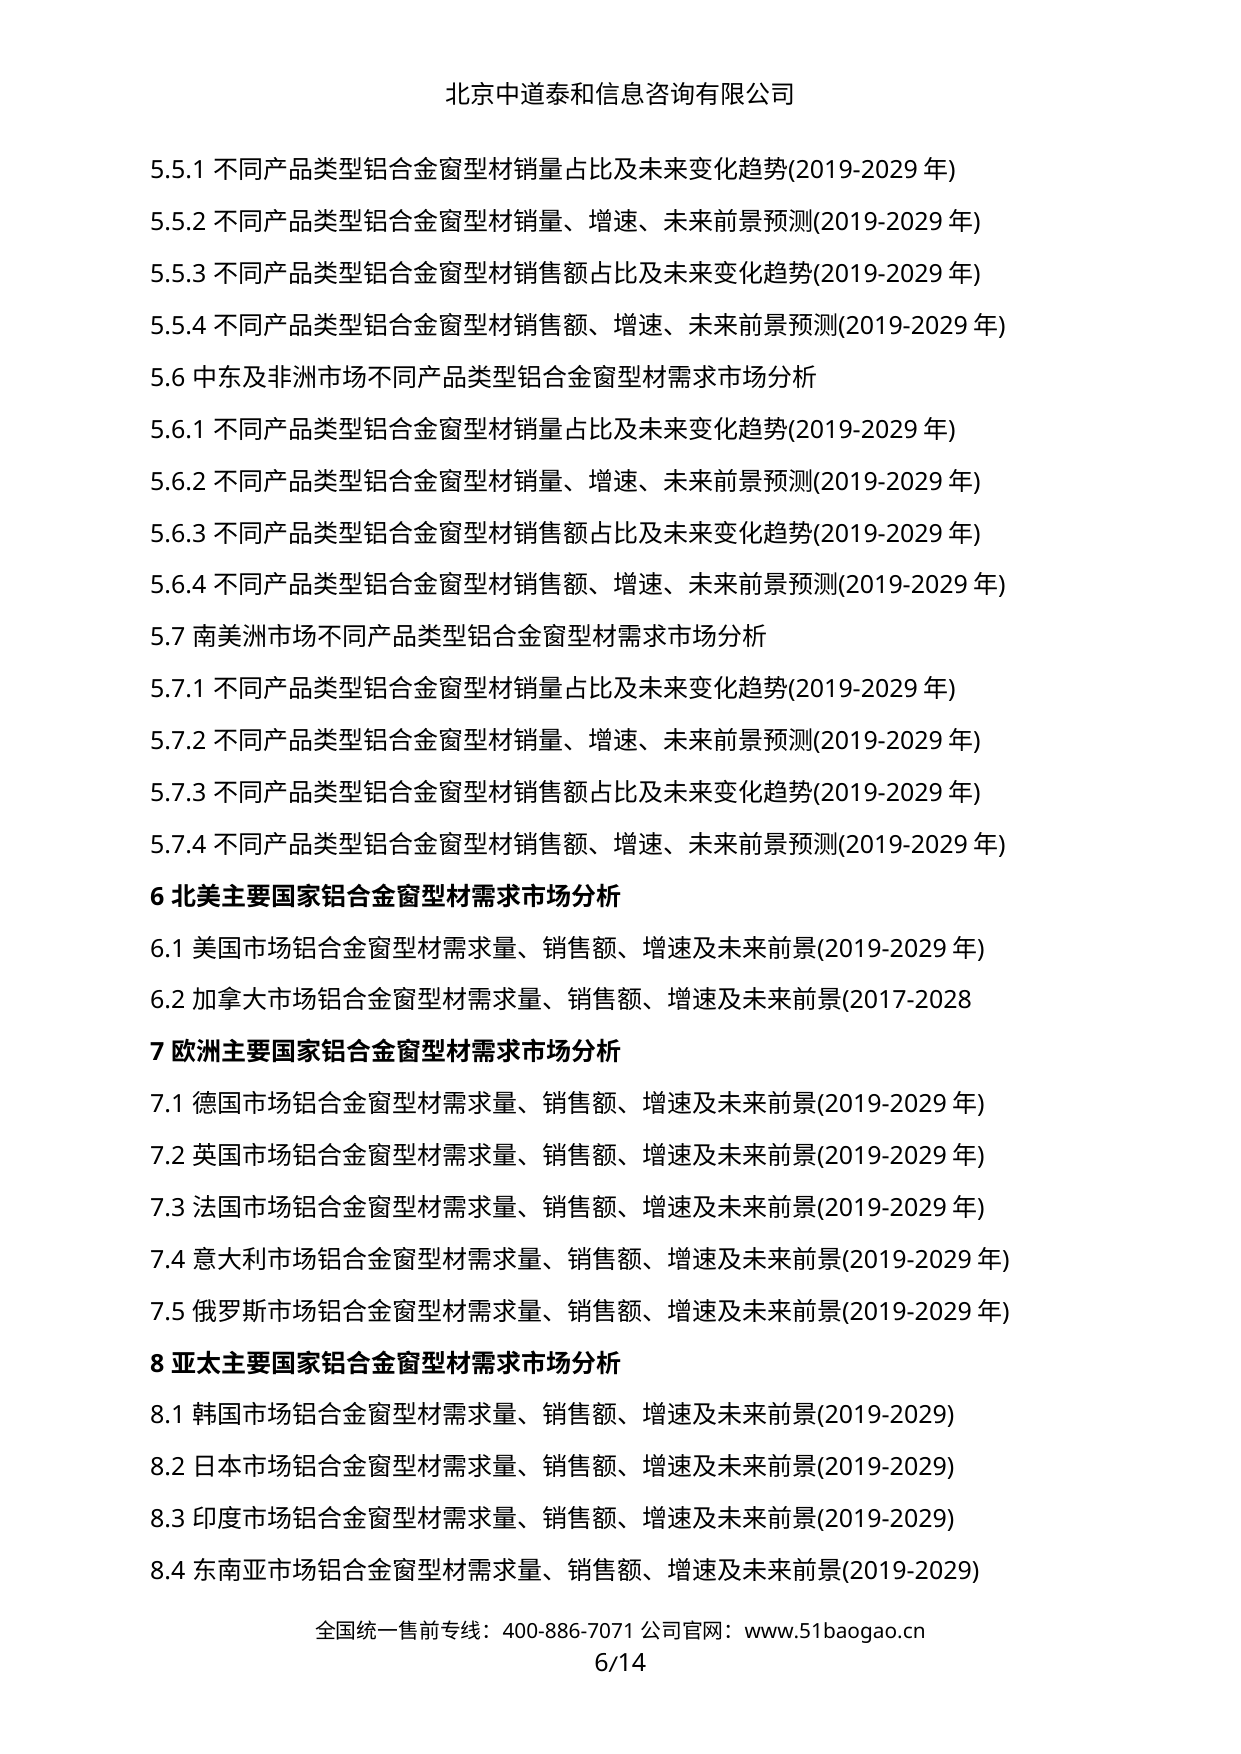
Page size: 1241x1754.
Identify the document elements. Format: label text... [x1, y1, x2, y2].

text 5.7.2 不同产品类型铝合金窗型材销量、增速、未来前景预测(2019-2029年) [150, 721, 1090, 757]
text 5.6.3 不同产品类型铝合金窗型材销售额占比及未来变化趋势(2019-2029年) [150, 513, 1090, 549]
text 7.1 德国市场铝合金窗型材需求量、销售额、增速及未来前景(2019-2029年) [150, 1084, 1090, 1120]
text 8.4 东南亚市场铝合金窗型材需求量、销售额、增速及未来前景(2019-2029) [150, 1551, 1090, 1587]
text 5.6.1 不同产品类型铝合金窗型材销量占比及未来变化趋势(2019-2029年) [150, 409, 1090, 446]
text 6.1 美国市场铝合金窗型材需求量、销售额、增速及未来前景(2019-2029年) [150, 928, 1090, 964]
text 5.7.1 不同产品类型铝合金窗型材销量占比及未来变化趋势(2019-2029年) [150, 669, 1090, 705]
text 5.6 中东及非洲市场不同产品类型铝合金窗型材需求市场分析 [150, 357, 1090, 394]
text 7.4 意大利市场铝合金窗型材需求量、销售额、增速及未来前景(2019-2029年) [150, 1239, 1090, 1276]
text 7.5 俄罗斯市场铝合金窗型材需求量、销售额、增速及未来前景(2019-2029年) [150, 1291, 1090, 1327]
text 7.3 法国市场铝合金窗型材需求量、销售额、增速及未来前景(2019-2029年) [150, 1187, 1090, 1224]
text 6 北美主要国家铝合金窗型材需求市场分析 [150, 876, 1090, 912]
text 5.6.4 不同产品类型铝合金窗型材销售额、增速、未来前景预测(2019-2029年) [150, 565, 1090, 601]
text 5.7 南美洲市场不同产品类型铝合金窗型材需求市场分析 [150, 617, 1090, 653]
text 5.6.2 不同产品类型铝合金窗型材销量、增速、未来前景预测(2019-2029年) [150, 461, 1090, 497]
text 8.2 日本市场铝合金窗型材需求量、销售额、增速及未来前景(2019-2029) [150, 1447, 1090, 1483]
text 8.1 韩国市场铝合金窗型材需求量、销售额、增速及未来前景(2019-2029) [150, 1395, 1090, 1431]
text 5.7.4 不同产品类型铝合金窗型材销售额、增速、未来前景预测(2019-2029年) [150, 824, 1090, 861]
text 5.5.1 不同产品类型铝合金窗型材销量占比及未来变化趋势(2019-2029年) [150, 150, 1090, 186]
text 5.5.3 不同产品类型铝合金窗型材销售额占比及未来变化趋势(2019-2029年) [150, 254, 1090, 290]
text 7.2 英国市场铝合金窗型材需求量、销售额、增速及未来前景(2019-2029年) [150, 1136, 1090, 1172]
text 7 欧洲主要国家铝合金窗型材需求市场分析 [150, 1032, 1090, 1068]
text 8 亚太主要国家铝合金窗型材需求市场分析 [150, 1343, 1090, 1379]
text 8.3 印度市场铝合金窗型材需求量、销售额、增速及未来前景(2019-2029) [150, 1499, 1090, 1535]
text 6.2 加拿大市场铝合金窗型材需求量、销售额、增速及未来前景(2017-2028 [150, 980, 1090, 1016]
text 5.5.2 不同产品类型铝合金窗型材销量、增速、未来前景预测(2019-2029年) [150, 202, 1090, 238]
text 5.5.4 不同产品类型铝合金窗型材销售额、增速、未来前景预测(2019-2029年) [150, 306, 1090, 342]
text 5.7.3 不同产品类型铝合金窗型材销售额占比及未来变化趋势(2019-2029年) [150, 772, 1090, 809]
